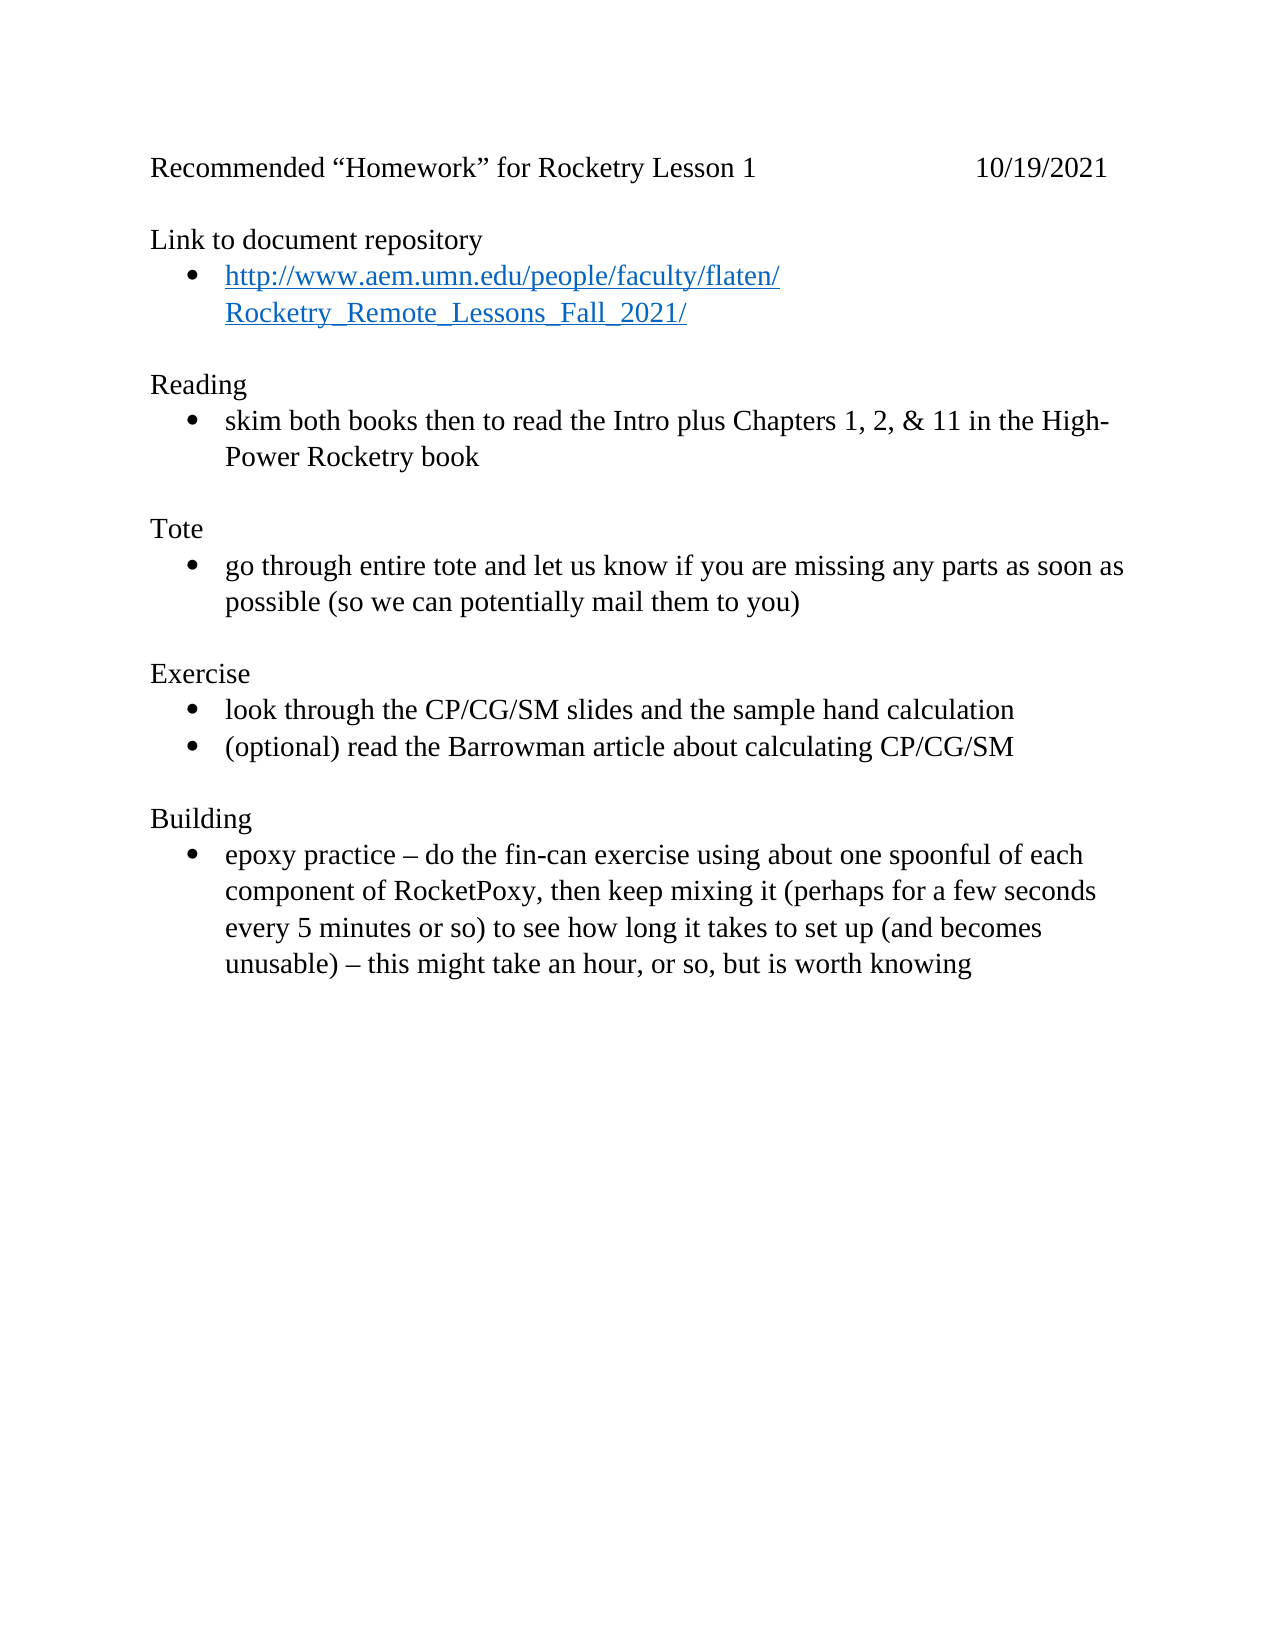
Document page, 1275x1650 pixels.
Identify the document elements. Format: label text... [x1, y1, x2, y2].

text Link to document repository [150, 222, 1125, 256]
text Recommended “Homework” for Rocketry Lesson 1 10/19/2021 [150, 150, 1125, 183]
list http://www.aem.umn.edu/people/faculty/flaten/Rocketry_Remote_Lessons_Fall_2021/ [187, 258, 1125, 328]
list skim both books then to read the Intro plus Chapters 1, 2, & 11 in the High-Power Rocketry book [187, 403, 1125, 473]
list (optional) read the Barrowman article about calculating CP/CG/SM [187, 729, 1125, 762]
list go through entire tote and let us know if you are missing any parts as soon as possible (so we can potentially mail them to you) [187, 548, 1125, 618]
text Tote [150, 512, 1125, 545]
text Reading [150, 367, 1125, 401]
text Building [150, 801, 1125, 835]
text Exercise [150, 656, 1125, 690]
list look through the CP/CG/SM slides and the sample hand calculation [187, 692, 1125, 726]
list epoxy practice – do the fin-can exercise using about one spoonful of each component of RocketPoxy, then keep mixing it (perhaps for a few seconds every 5 minutes or so) to see how long it takes to set up (and becomes unusable) – this might take an hour, or so, but is worth knowing [187, 837, 1125, 979]
